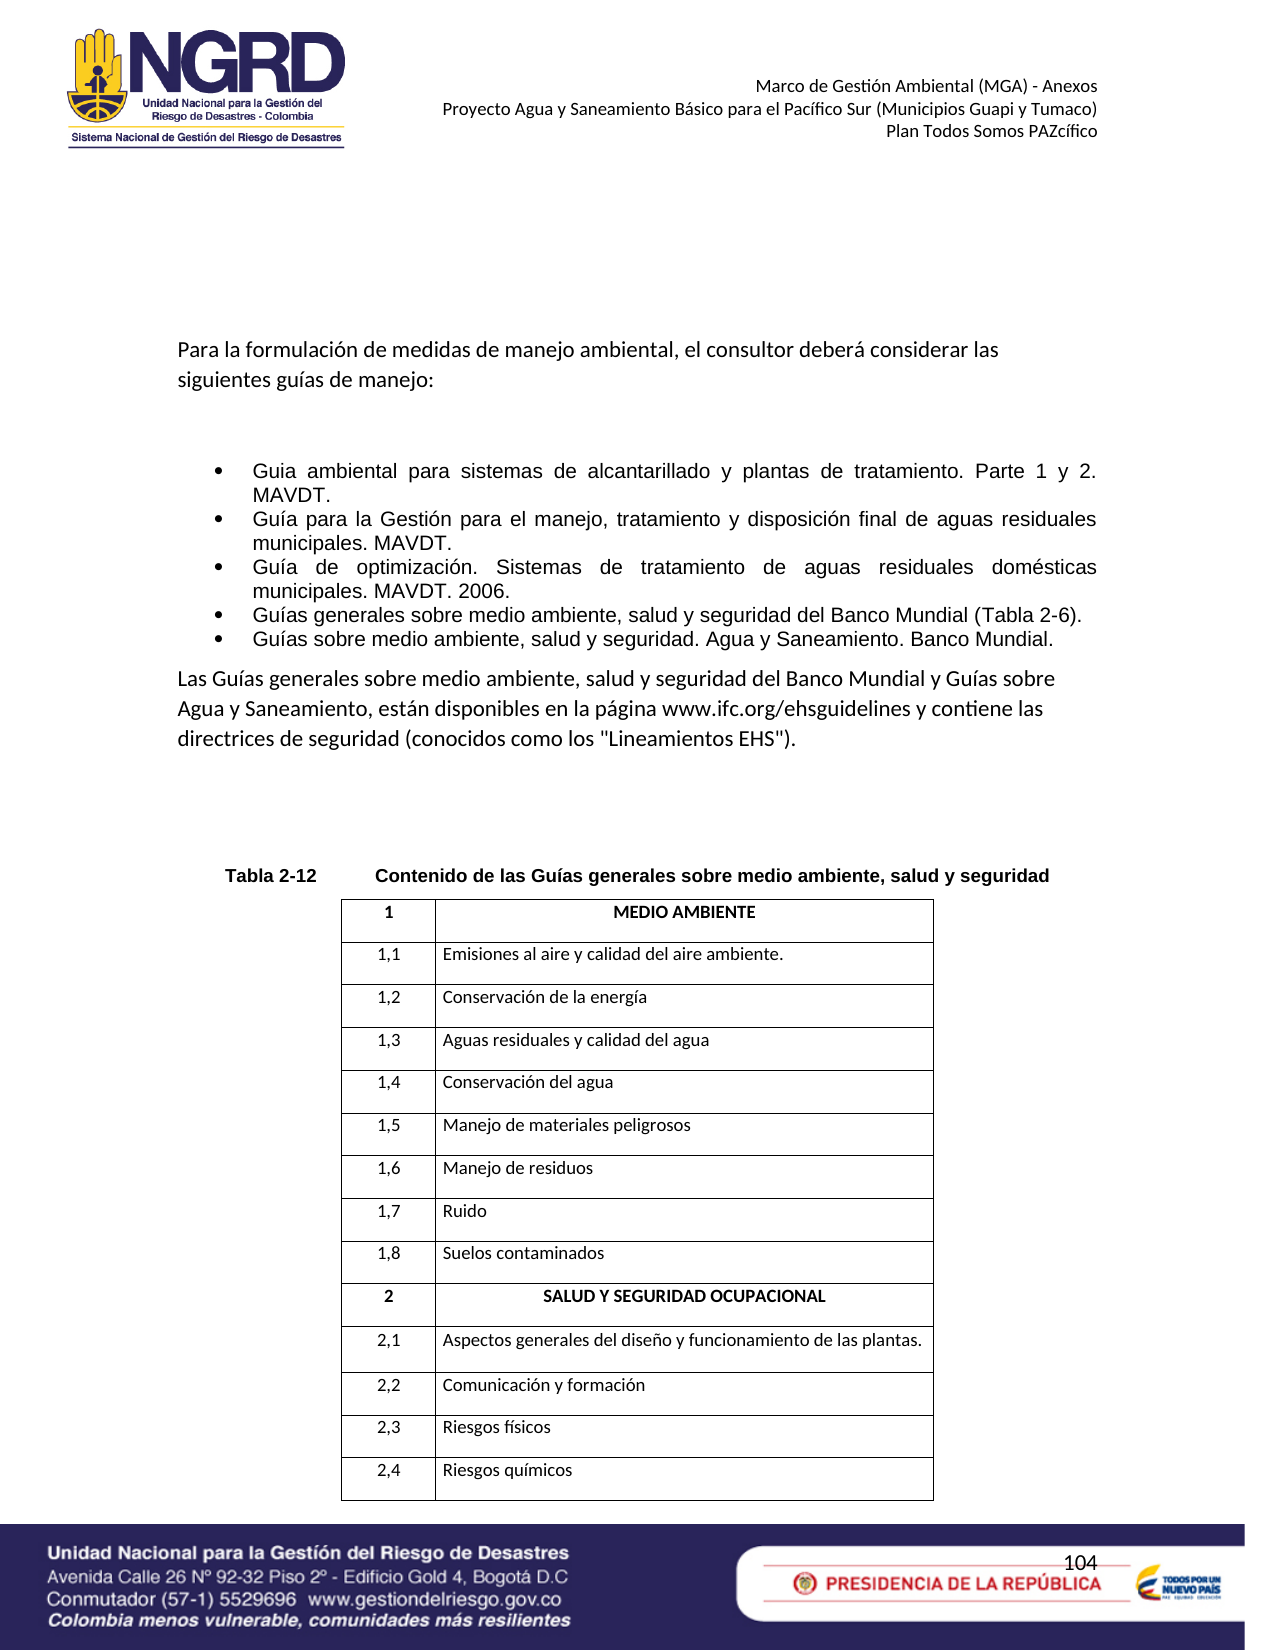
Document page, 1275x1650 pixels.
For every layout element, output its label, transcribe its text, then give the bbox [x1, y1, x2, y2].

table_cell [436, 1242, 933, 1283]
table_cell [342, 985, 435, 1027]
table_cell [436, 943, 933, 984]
list Guías sobre medio ambiente, salud y seguridad. Agua y Saneamiento. Banco Mundial. [215, 627, 1098, 651]
picture [66, 25, 348, 151]
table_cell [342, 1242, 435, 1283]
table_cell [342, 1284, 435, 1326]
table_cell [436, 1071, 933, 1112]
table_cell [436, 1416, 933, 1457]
text Para la formulación de medidas de manejo ambiental, el consultor deberá considerar las siguientes guías de manejo: [177, 335, 1098, 393]
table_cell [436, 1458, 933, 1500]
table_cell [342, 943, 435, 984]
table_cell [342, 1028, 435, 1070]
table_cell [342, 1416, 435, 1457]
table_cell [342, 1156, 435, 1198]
list Guía para la Gestión para el manejo, tratamiento y disposición final de aguas residuales municipales. MAVDT. [215, 507, 1098, 555]
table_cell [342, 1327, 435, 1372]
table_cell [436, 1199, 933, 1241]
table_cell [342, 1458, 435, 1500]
text Las Guías generales sobre medio ambiente, salud y seguridad del Banco Mundial y Guías sobre Agua y Saneamiento, están disponibles en la página www.ifc.org/ehsguidelines y contiene las directrices de seguridad (conocidos como los "Lineamientos EHS"). [177, 664, 1098, 752]
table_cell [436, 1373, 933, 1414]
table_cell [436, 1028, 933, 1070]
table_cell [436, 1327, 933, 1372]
list Guía de optimización. Sistemas de tratamiento de aguas residuales domésticas municipales. MAVDT. 2006. [215, 555, 1098, 603]
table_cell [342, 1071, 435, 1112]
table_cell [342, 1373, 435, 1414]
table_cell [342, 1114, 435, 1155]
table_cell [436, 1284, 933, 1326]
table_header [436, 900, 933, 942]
list Guia ambiental para sistemas de alcantarillado y plantas de tratamiento. Parte 1 y 2. MAVDT. [215, 459, 1098, 507]
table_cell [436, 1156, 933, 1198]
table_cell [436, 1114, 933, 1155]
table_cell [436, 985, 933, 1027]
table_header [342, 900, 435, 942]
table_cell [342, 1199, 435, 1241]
picture [0, 1524, 1245, 1650]
